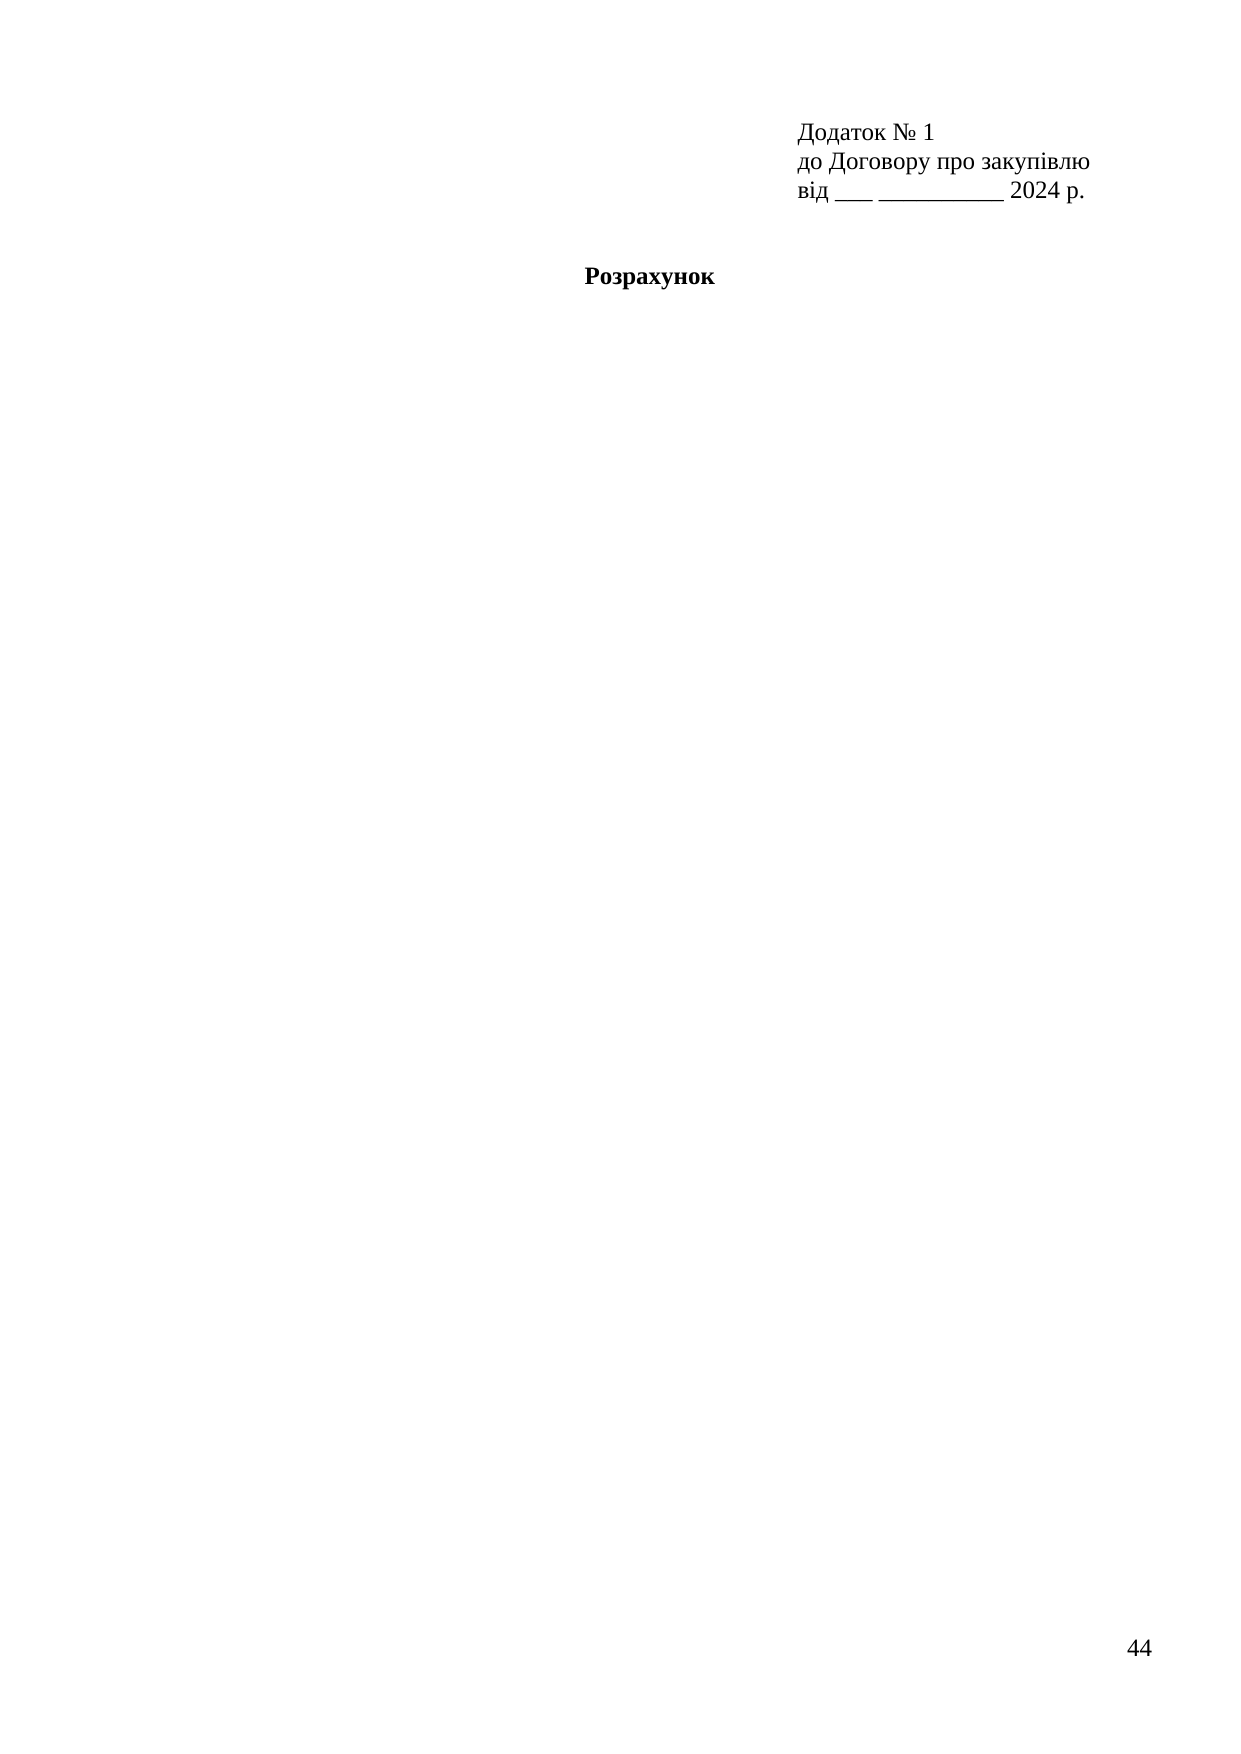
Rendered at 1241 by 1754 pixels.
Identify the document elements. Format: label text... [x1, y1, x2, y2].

text Розрахунок [148, 261, 1152, 290]
text від ___ __________ 2024 р. [797, 175, 1152, 203]
text до Договору про закупівлю [797, 146, 1152, 175]
text Додаток № 1 [797, 117, 1152, 146]
